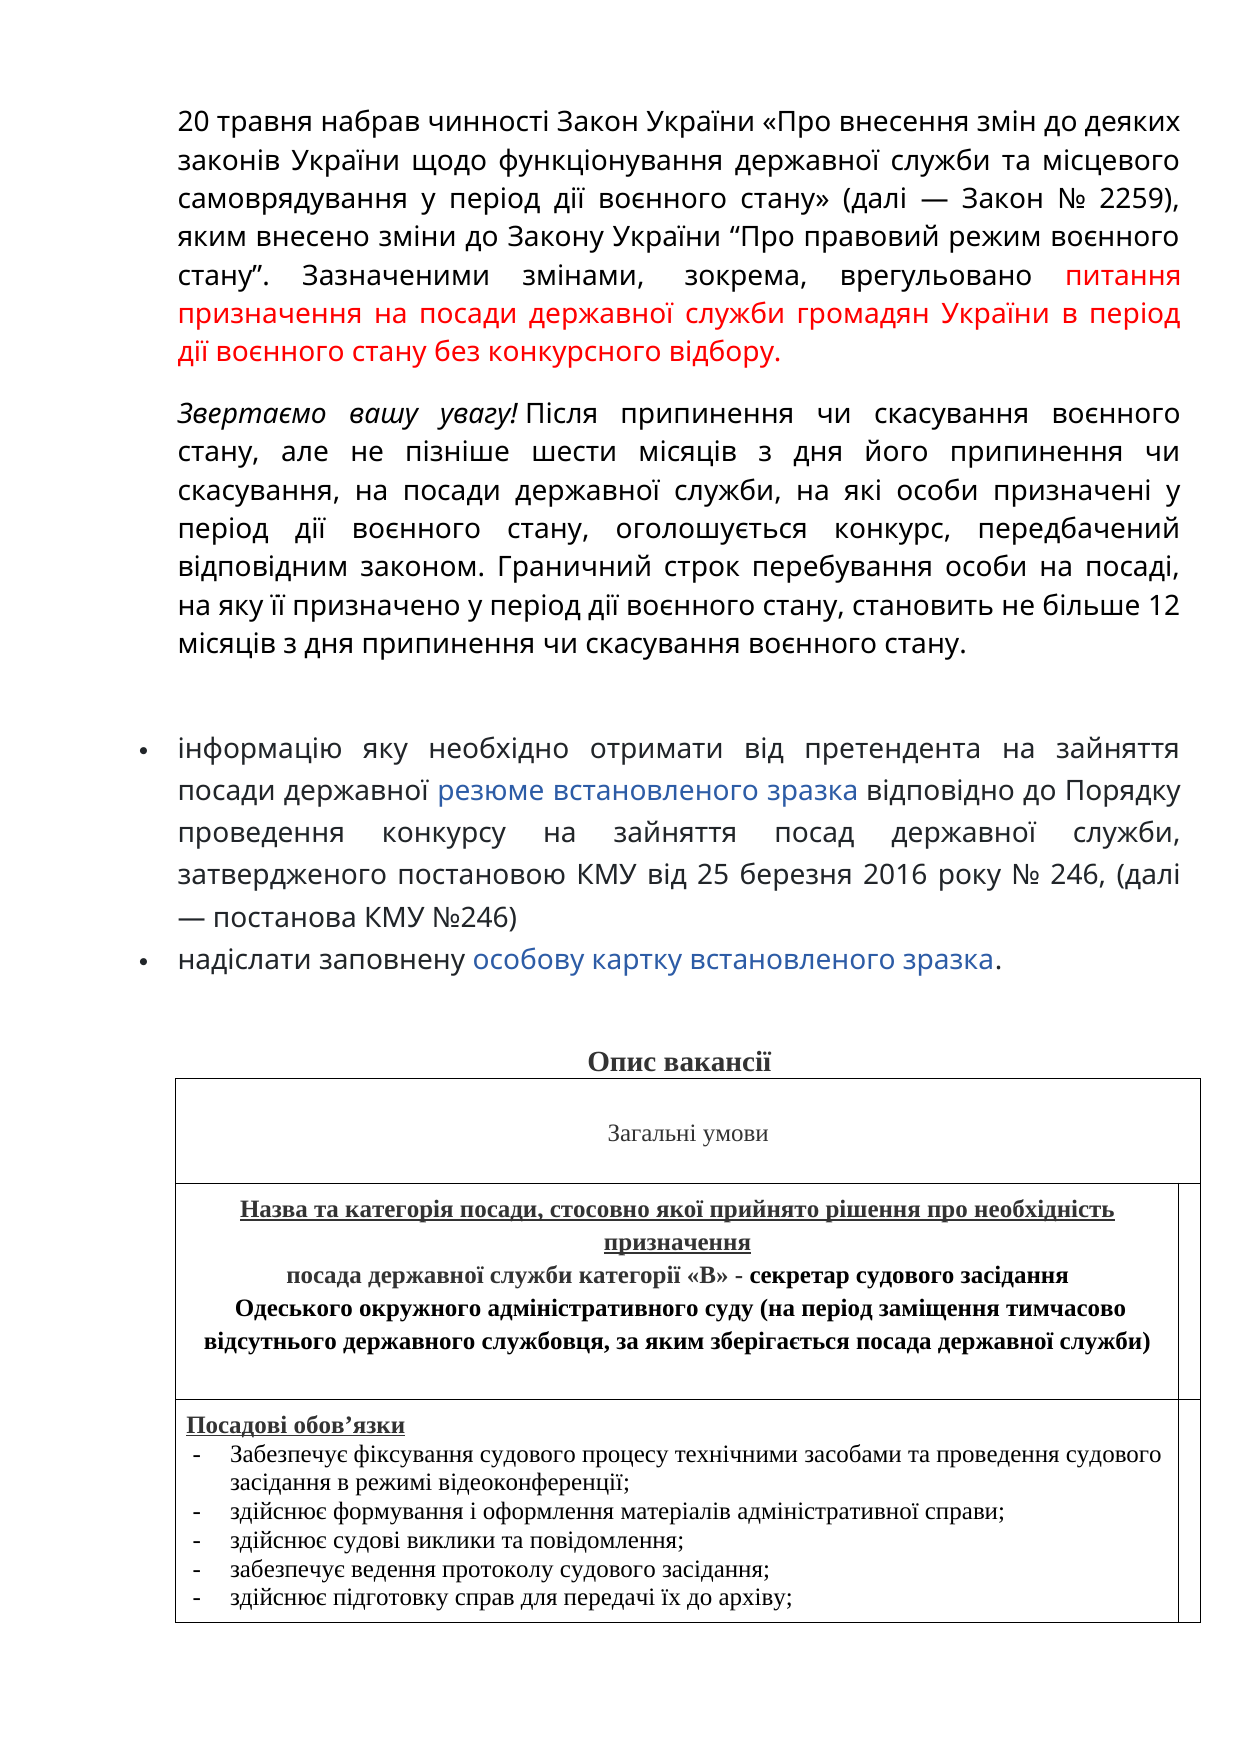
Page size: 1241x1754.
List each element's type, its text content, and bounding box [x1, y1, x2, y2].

table_header Загальні умови [176, 1079, 1200, 1183]
text Опис вакансії [225, 1044, 1133, 1078]
text Звертаємо вашу увагу! Після припинення чи скасування воєнного стану, але не пізніше шести місяців з дня його припинення чи скасування, на посади державної служби, на які особи призначені у період дії воєнного стану, оголошується конкурс, передбачений відповідним законом. Граничний строк перебування особи на посаді, на яку її призначено у період дії воєнного стану, становить не більше 12 місяців з дня припинення чи скасування воєнного стану. [177, 393, 1181, 662]
table_cell [1179, 1400, 1200, 1622]
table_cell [176, 1400, 1178, 1622]
text 20 травня набрав чинності Закон України «Про внесення змін до деяких законів України щодо функціонування державної служби та місцевого самоврядування у період дії воєнного стану» (далі — Закон № 2259), яким внесено зміни до Закону України “Про правовий режим воєнного стану”. Зазначеними змінами, зокрема, врегульовано питання призначення на посади державної служби громадян України в період дії воєнного стану без конкурсного відбору. [177, 101, 1181, 370]
table_cell Назва та категорія посади, стосовно якої прийнято рішення про необхідність призначення посада державної служби категорії «В» - секретар судового засідання Одеського окружного адміністративного суду (на період заміщення тимчасово відсутнього державного службовця, за яким зберігається посада державної служби) [176, 1184, 1178, 1398]
table_cell [1179, 1184, 1200, 1398]
list інформацію яку необхідно отримати від претендента на зайняття посади державної резюме встановленого зразка відповідно до Порядку проведення конкурсу на зайняття посад державної служби, затвердженого постановою КМУ від 25 березня 2016 року № 246, (далі — постанова КМУ №246) [140, 724, 1181, 935]
list надіслати заповнену особову картку встановленого зразка. [140, 935, 1181, 977]
